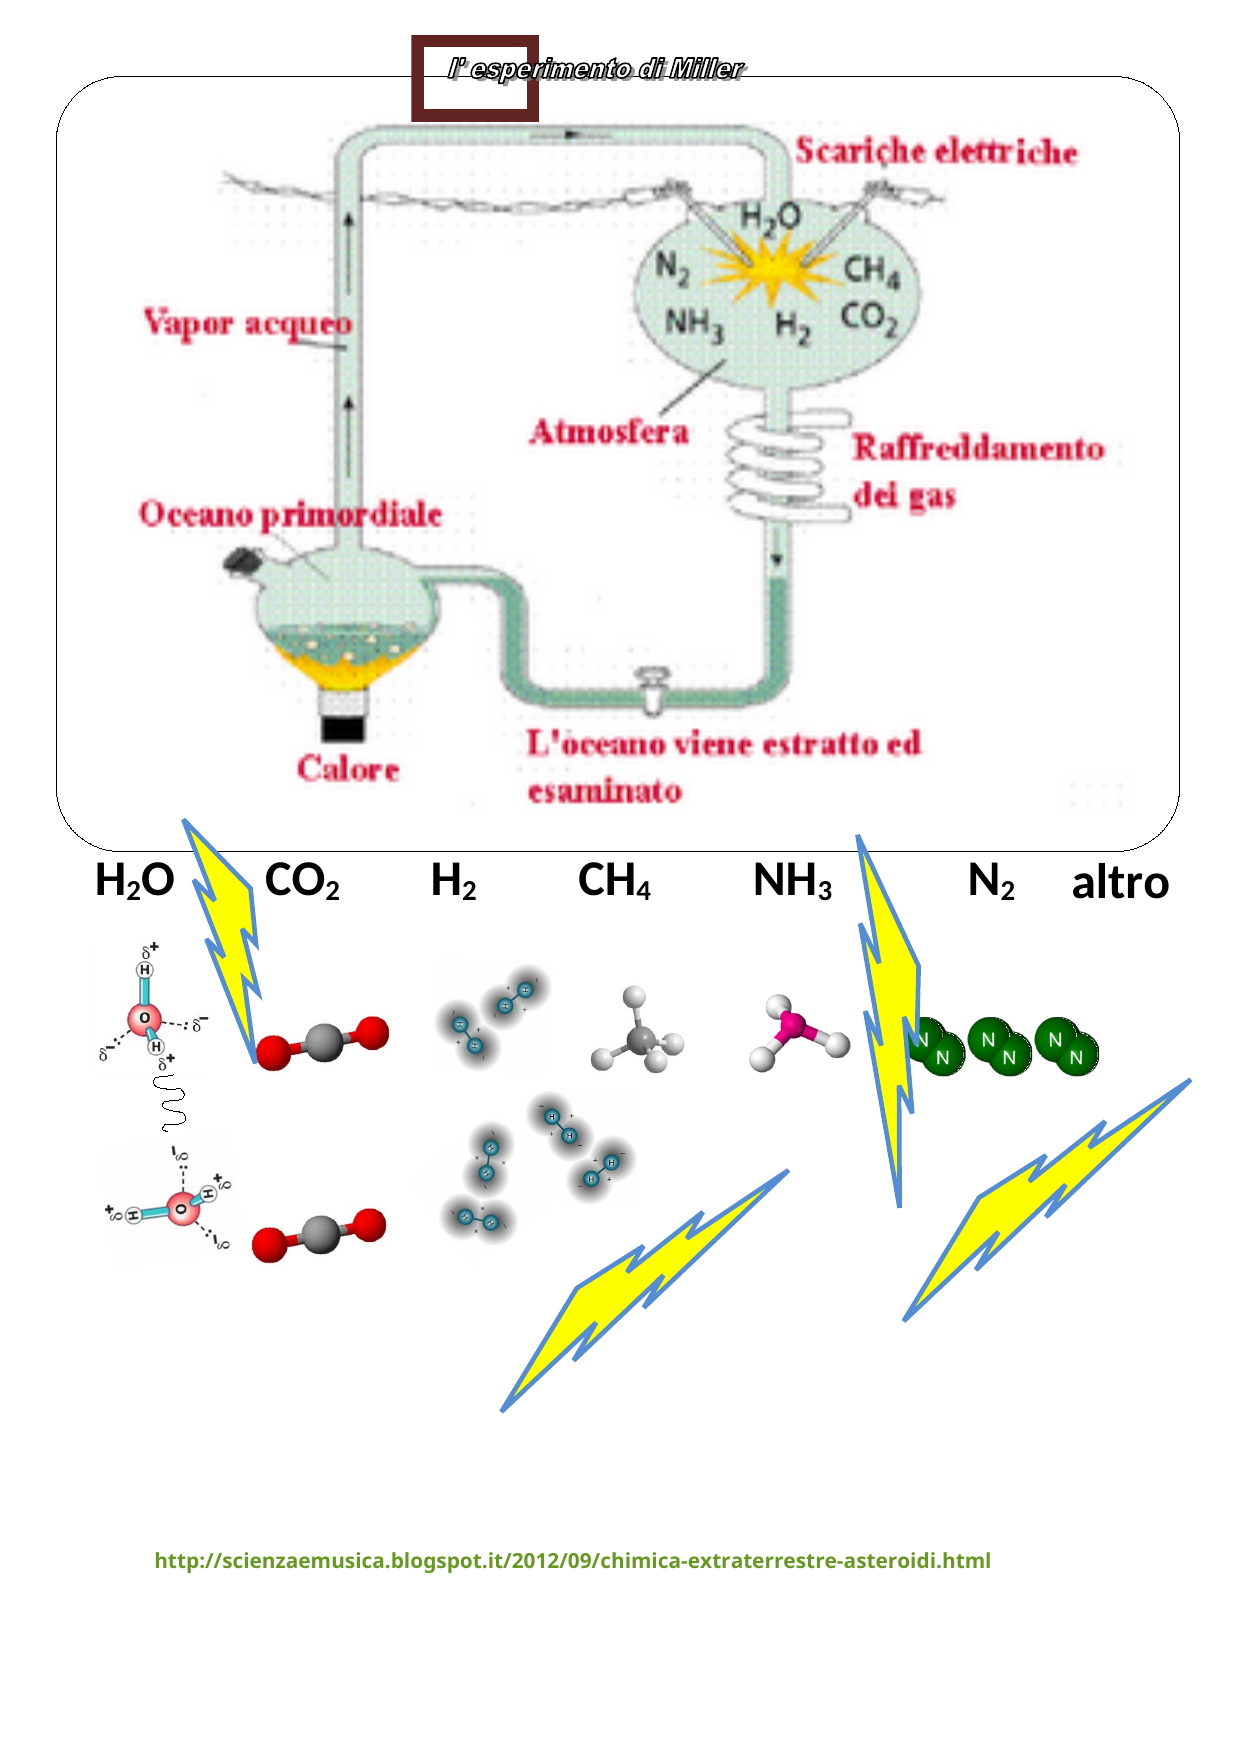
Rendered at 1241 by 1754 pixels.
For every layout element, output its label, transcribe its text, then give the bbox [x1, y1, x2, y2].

picture [405, 1090, 637, 1268]
picture [251, 1012, 393, 1077]
text http://scienzaemusica.blogspot.it/2012/09/chimica-extraterrestre-asteroidi.html [94, 1303, 1146, 1574]
picture [94, 119, 1135, 818]
picture [247, 1204, 390, 1269]
picture [431, 957, 553, 1076]
picture [97, 1129, 246, 1268]
text H2O CO2 H2 CH4 NH3 N2 [94, 847, 206, 908]
text H2O CO2 H2 CH4 NH3 N2 [215, 847, 867, 908]
text H2O CO2 H2 CH4 NH3 N2 [867, 847, 1146, 908]
picture [586, 981, 689, 1077]
picture [94, 942, 218, 1077]
picture [744, 989, 854, 1077]
picture [909, 1015, 1100, 1077]
